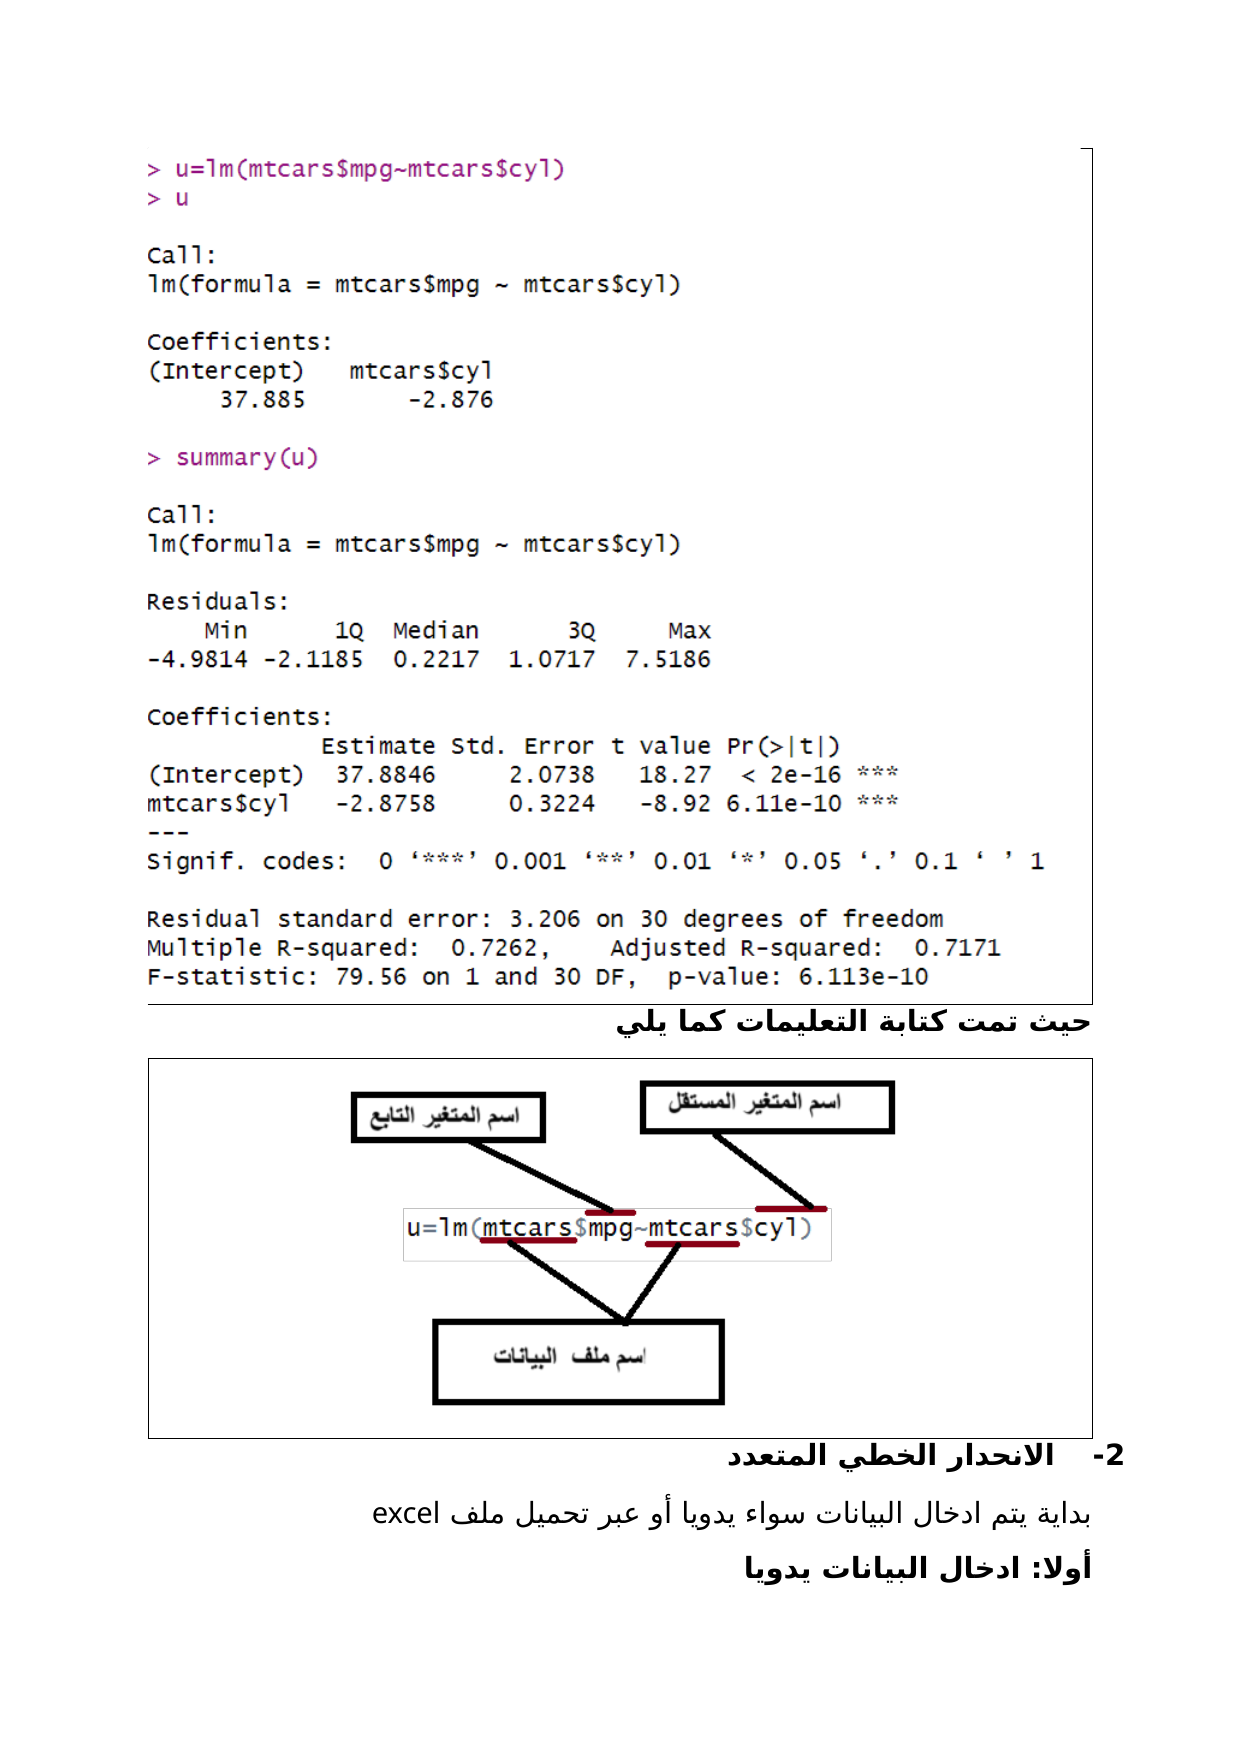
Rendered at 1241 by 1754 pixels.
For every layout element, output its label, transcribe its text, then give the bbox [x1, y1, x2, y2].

text حيث تمت كتابة التعليمات كما يلي [148, 1005, 1093, 1038]
table_header [149, 1059, 321, 1438]
table_header [1081, 149, 1092, 1003]
text بداية يتم ادخال البيانات سواء يدويا أو عبر تحميل ملف excel [148, 1492, 1093, 1532]
text أولا: ادخال البيانات يدويا [148, 1552, 1093, 1586]
table_header [919, 1059, 1092, 1438]
list الانحدار الخطي المتعدد [148, 1439, 1093, 1473]
picture [148, 148, 1081, 1004]
picture [321, 1058, 919, 1438]
